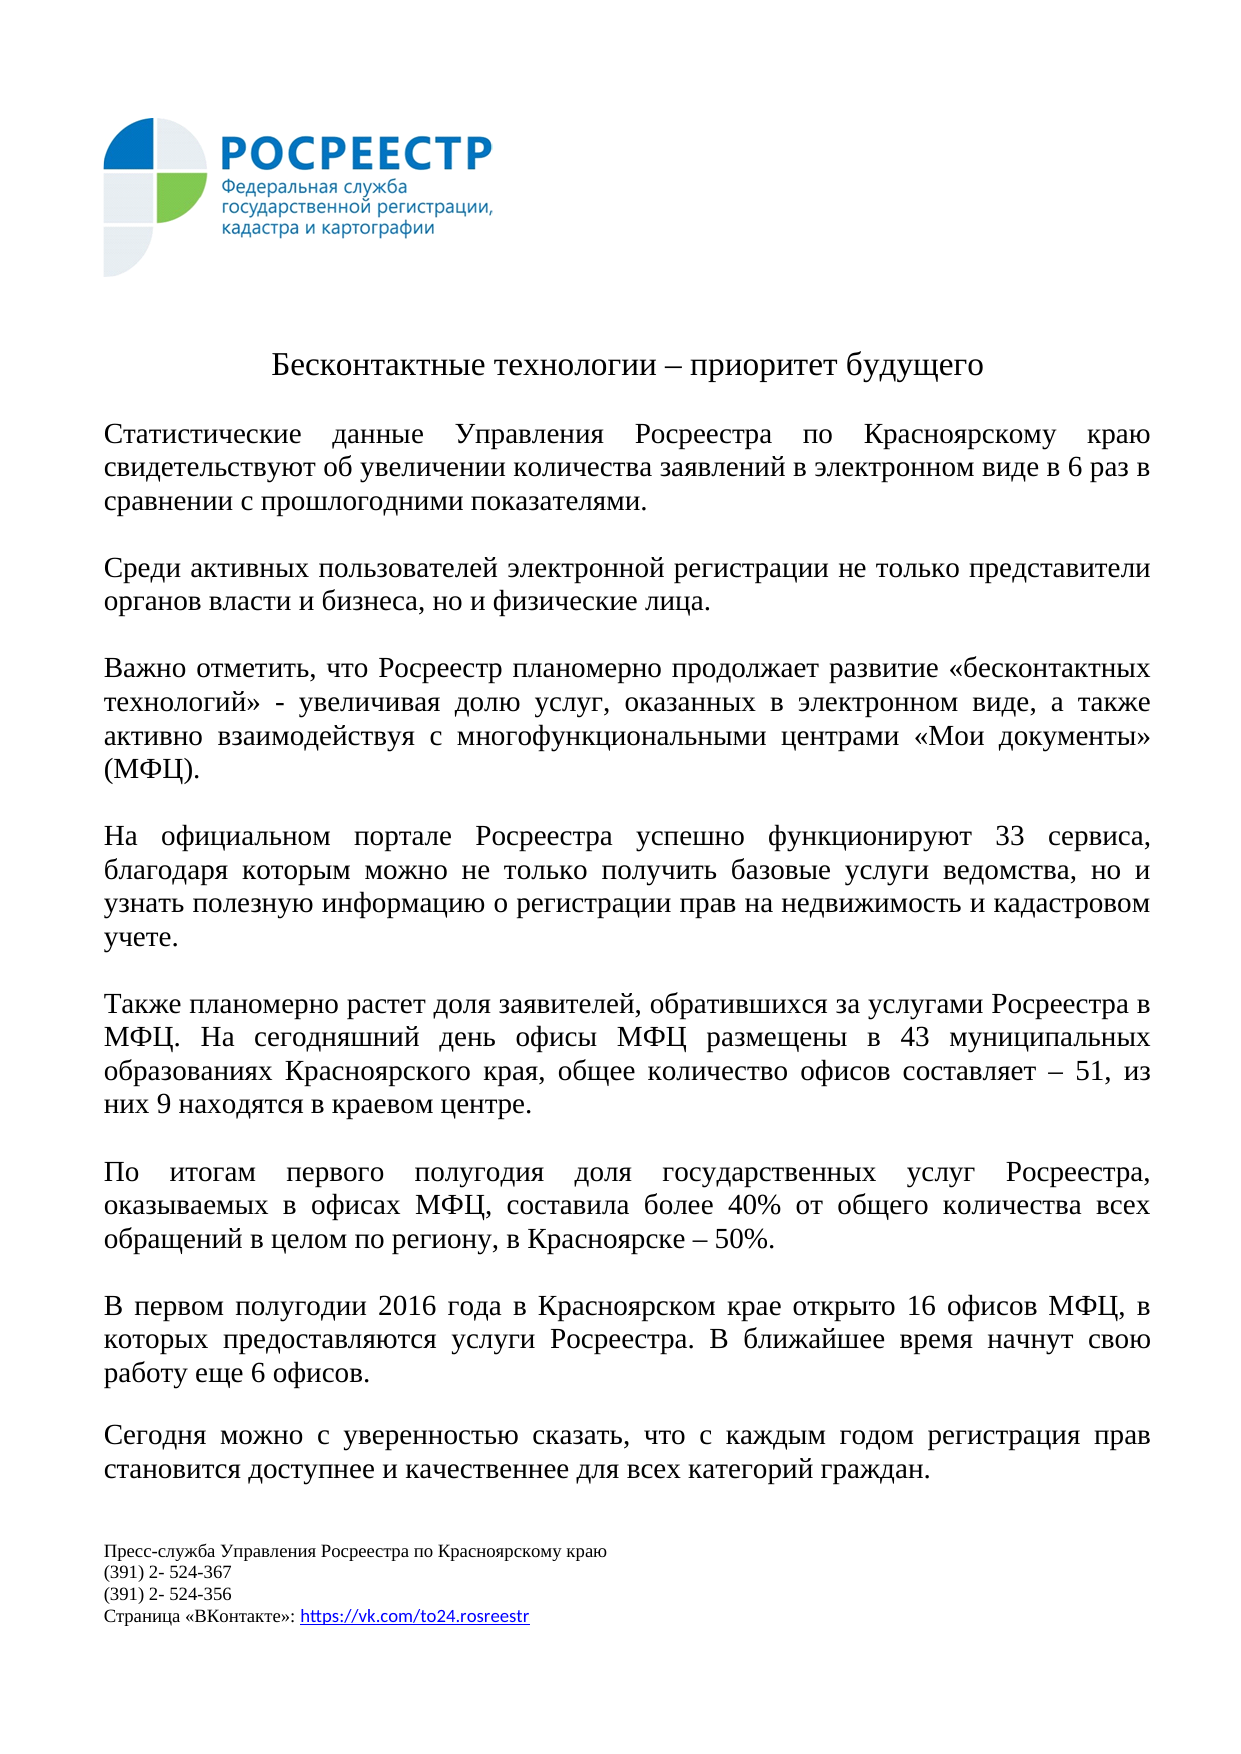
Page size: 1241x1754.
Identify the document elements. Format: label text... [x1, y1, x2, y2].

text Страница «ВКонтакте»: https://vk.com/to24.rosreestr [103, 1604, 1152, 1627]
text Бесконтактные технологии – приоритет будущего [103, 344, 1152, 382]
text (391) 2- 524-367 (391) 2- 524-356 [103, 1561, 1152, 1604]
text Пресс-служба Управления Росреестра по Красноярскому краю [103, 1539, 1152, 1561]
text На официальном портале Росреестра успешно функционируют 33 сервиса, благодаря которым можно не только получить базовые услуги ведомства, но и узнать полезную информацию о регистрации прав на недвижимость и кадастровом учете. [103, 818, 1152, 952]
text По итогам первого полугодия доля государственных услуг Росреестра, оказываемых в офисах МФЦ, составила более 40% от общего количества всех обращений в целом по региону, в Красноярске – 50%. [103, 1154, 1152, 1254]
text Важно отметить, что Росреестр планомерно продолжает развитие «бесконтактных технологий» - увеличивая долю услуг, оказанных в электронном виде, а также активно взаимодействуя с многофункциональными центрами «Мои документы» (МФЦ). [103, 651, 1152, 785]
text Также планомерно растет доля заявителей, обратившихся за услугами Росреестра в МФЦ. На сегодняшний день офисы МФЦ размещены в 43 муниципальных образованиях Красноярского края, общее количество офисов составляет – 51, из них 9 находятся в краевом центре. [103, 986, 1152, 1120]
text В первом полугодии 2016 года в Красноярском крае открыто 16 офисов МФЦ, в которых предоставляются услуги Росреестра. В ближайшее время начнут свою работу еще 6 офисов. [103, 1288, 1152, 1388]
text Сегодня можно с уверенностью сказать, что с каждым годом регистрация прав становится доступнее и качественнее для всех категорий граждан. [103, 1417, 1152, 1484]
text Среди активных пользователей электронной регистрации не только представители органов власти и бизнеса, но и физические лица. [103, 550, 1152, 617]
text Статистические данные Управления Росреестра по Красноярскому краю свидетельствуют об увеличении количества заявлений в электронном виде в 6 раз в сравнении с прошлогодними показателями. [103, 416, 1152, 516]
picture [103, 118, 493, 277]
